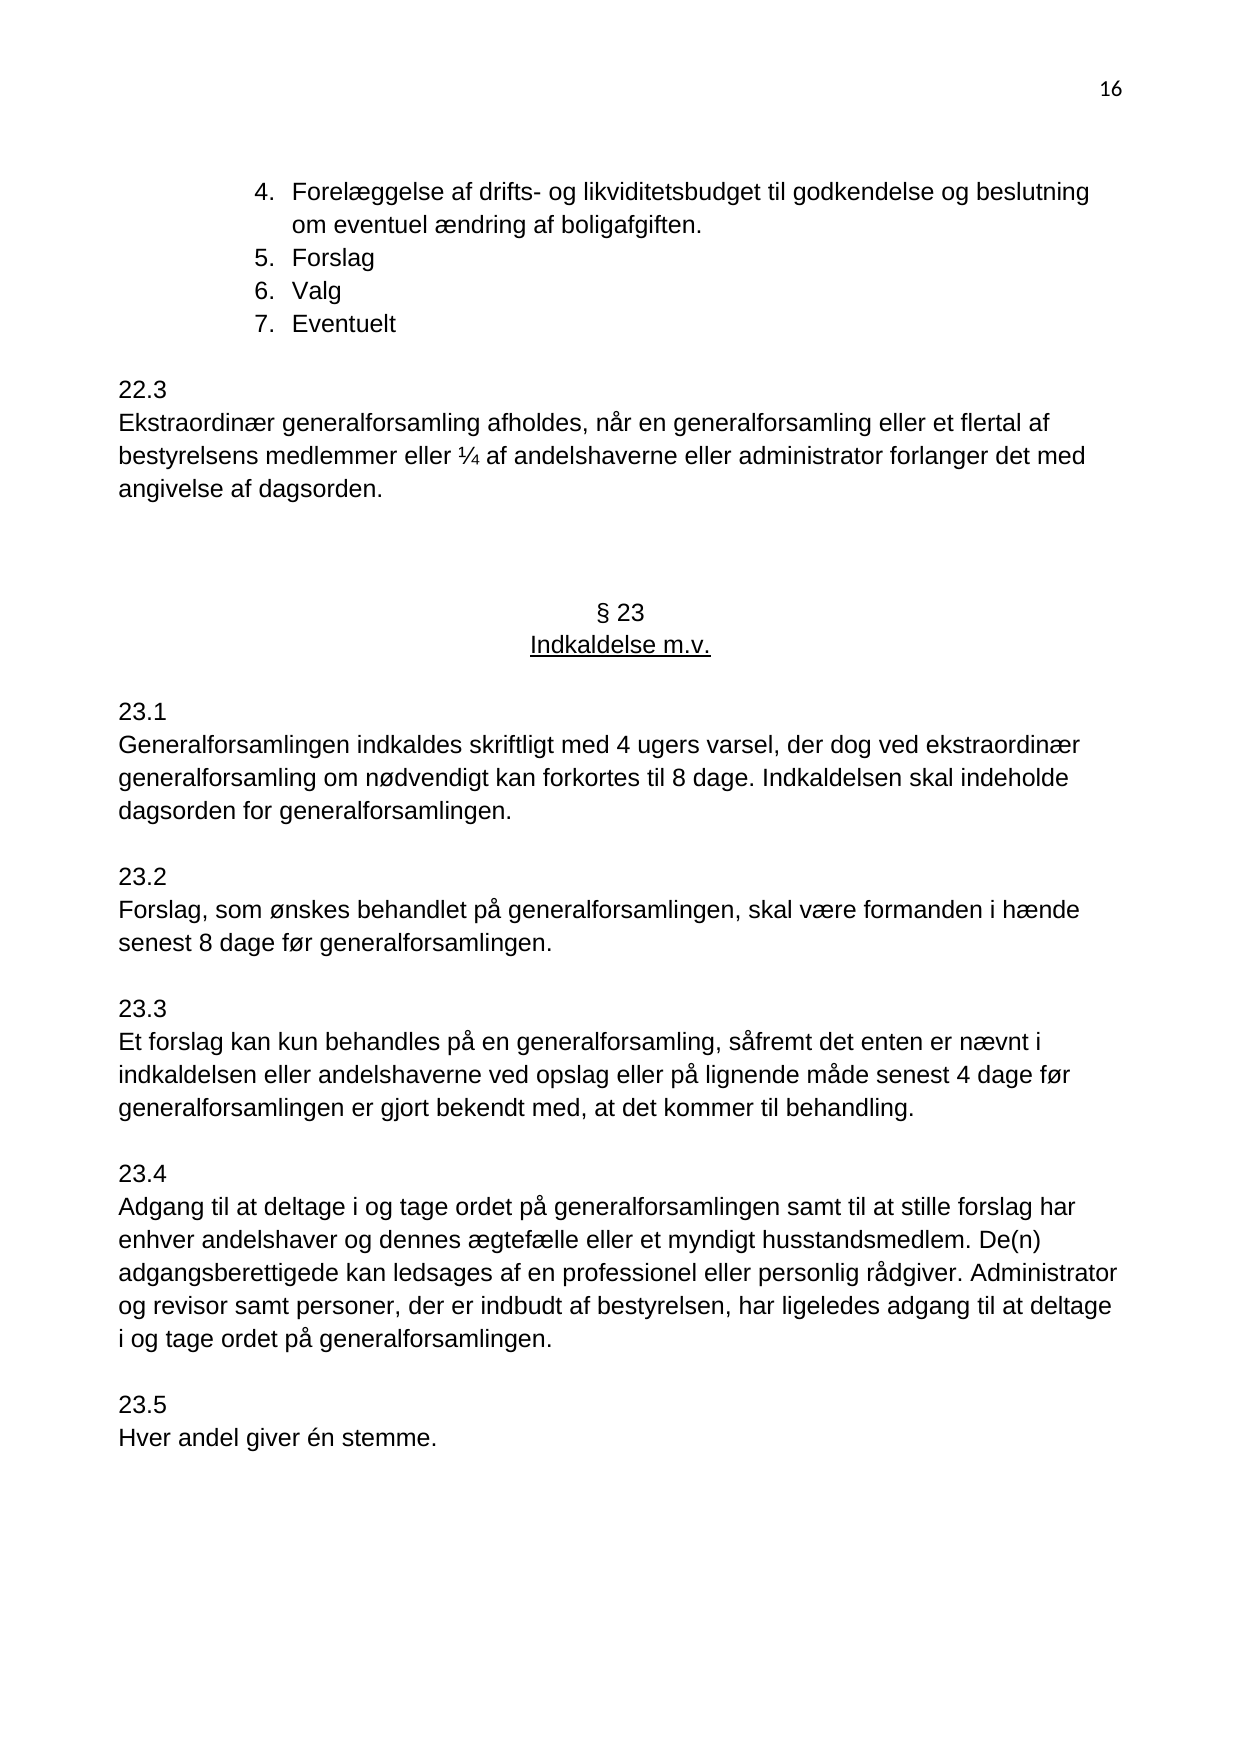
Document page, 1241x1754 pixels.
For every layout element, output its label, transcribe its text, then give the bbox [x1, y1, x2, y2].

list Forslag [254, 243, 1122, 272]
text Generalforsamlingen indkaldes skriftligt med 4 ugers varsel, der dog ved ekstraordinær generalforsamling om nødvendigt kan forkortes til 8 dage. Indkaldelsen skal indeholde dagsorden for generalforsamlingen. [118, 729, 1122, 824]
text 23.3 [118, 994, 1122, 1022]
text Ekstraordinær generalforsamling afholdes, når en generalforsamling eller et flertal af bestyrelsens medlemmer eller ¼ af andelshaverne eller administrator forlanger det med angivelse af dagsorden. [118, 408, 1122, 503]
text Indkaldelse m.v. [118, 631, 1122, 659]
text 23.5 [118, 1390, 1122, 1419]
text § 23 [118, 597, 1122, 626]
text 22.3 [118, 375, 1122, 404]
text Et forslag kan kun behandles på en generalforsamling, såfremt det enten er nævnt i indkaldelsen eller andelshaverne ved opslag eller på lignende måde senest 4 dage før generalforsamlingen er gjort bekendt med, at det kommer til behandling. [118, 1027, 1122, 1122]
list Eventuelt [254, 309, 1122, 338]
list Valg [254, 276, 1122, 305]
text Forslag, som ønskes behandlet på generalforsamlingen, skal være formanden i hænde senest 8 dage før generalforsamlingen. [118, 895, 1122, 956]
text Adgang til at deltage i og tage ordet på generalforsamlingen samt til at stille forslag har enhver andelshaver og dennes ægtefælle eller et myndigt husstandsmedlem. De(n) adgangsberettigede kan ledsages af en professionel eller personlig rådgiver. Administrator og revisor samt personer, der er indbudt af bestyrelsen, har ligeledes adgang til at deltage i og tage ordet på generalforsamlingen. [118, 1192, 1122, 1353]
text 23.2 [118, 862, 1122, 890]
list Forelæggelse af drifts- og likviditetsbudget til godkendelse og beslutning om eventuel ændring af boligafgiften. [254, 177, 1122, 239]
text Hver andel giver én stemme. [118, 1423, 1122, 1452]
text 23.4 [118, 1159, 1122, 1188]
text 23.1 [118, 697, 1122, 725]
